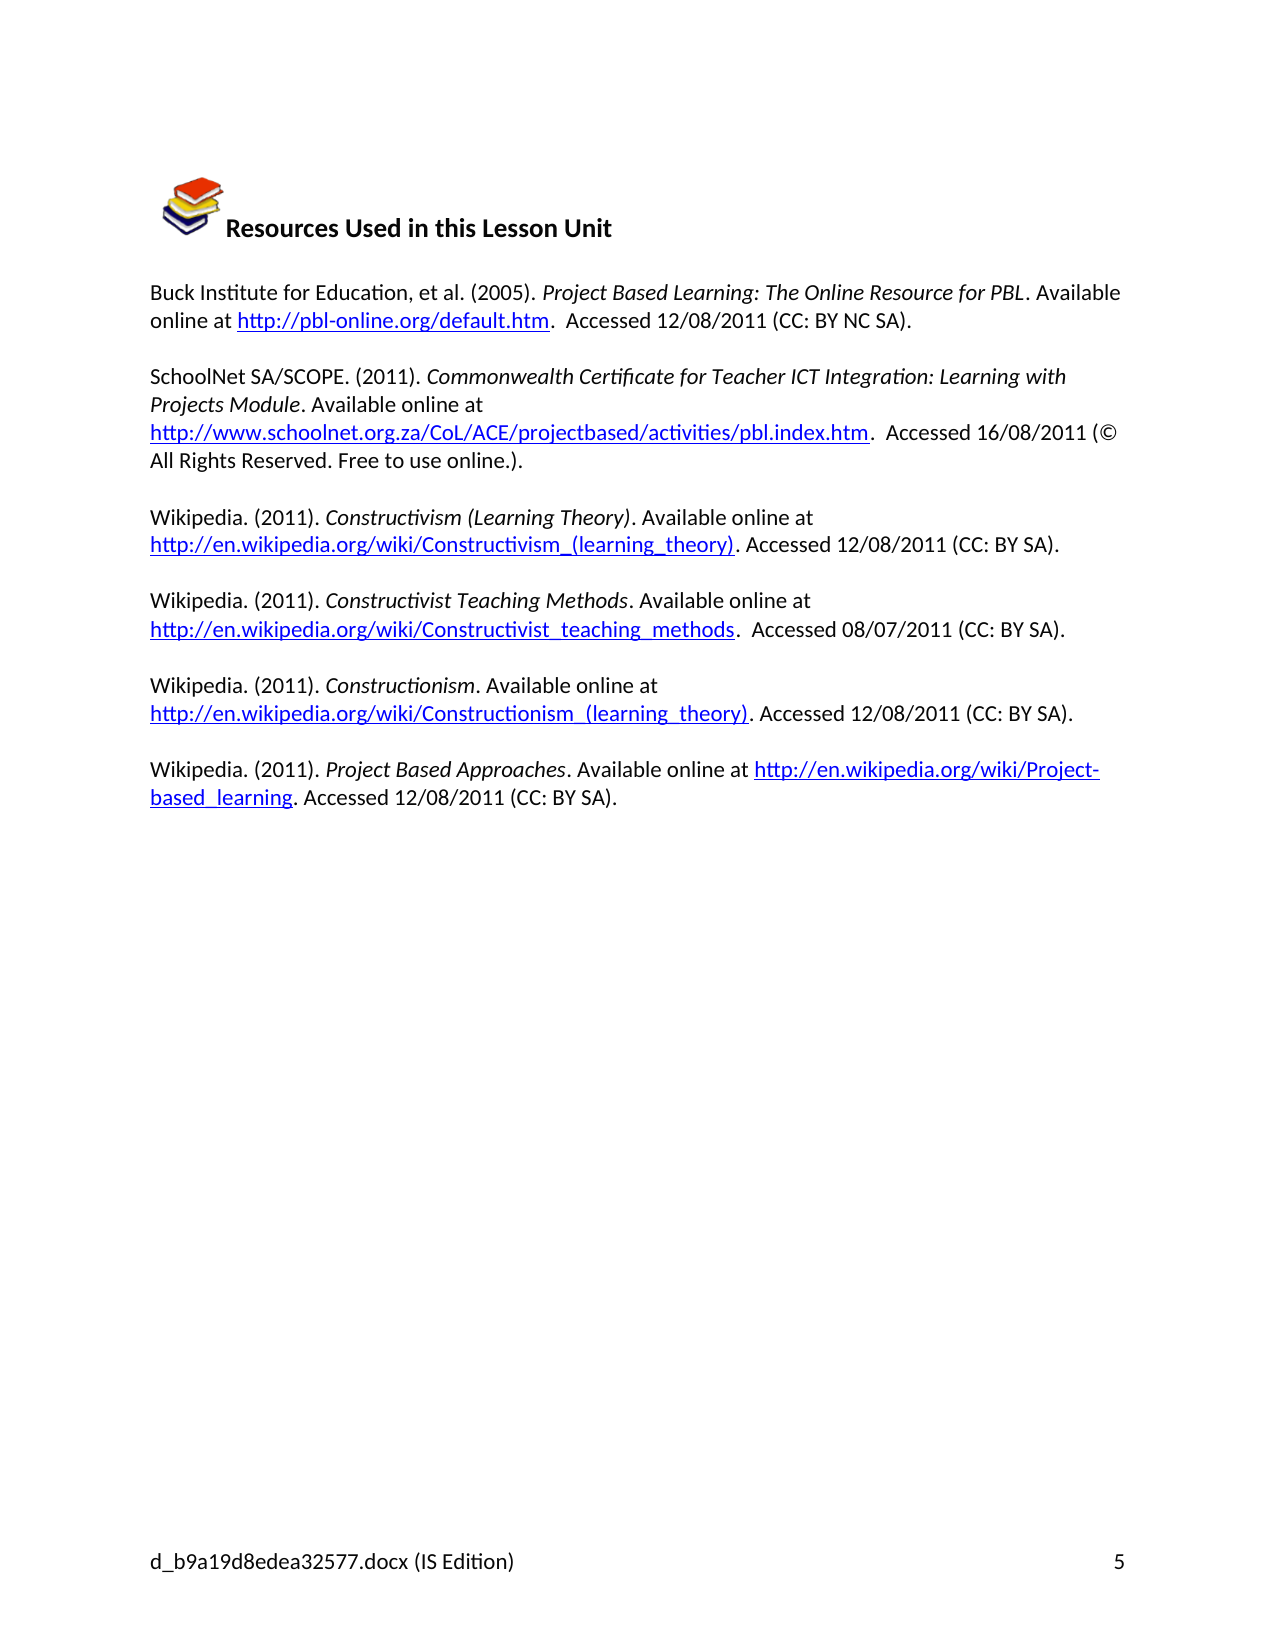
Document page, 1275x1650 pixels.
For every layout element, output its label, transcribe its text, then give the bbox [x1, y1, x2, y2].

text SchoolNet SA/SCOPE. (2011). Commonwealth Certificate for Teacher ICT Integration: Learning with Projects Module. Available online at http://www.schoolnet.org.za/CoL/ACE/projectbased/activities/pbl.index.htm. Accessed 16/08/2011 (© All Rights Reserved. Free to use online.). [150, 362, 1125, 474]
subtitle Resources Used in this Lesson Unit [150, 175, 1125, 244]
picture [150, 175, 226, 238]
text Wikipedia. (2011). Constructivist Teaching Methods. Available online at http://en.wikipedia.org/wiki/Constructivist_teaching_methods. Accessed 08/07/2011 (CC: BY SA). [150, 587, 1125, 643]
text Buck Institute for Education, et al. (2005). Project Based Learning: The Online Resource for PBL. Available online at http://pbl-online.org/default.htm. Accessed 12/08/2011 (CC: BY NC SA). [150, 278, 1125, 334]
text Wikipedia. (2011). Constructionism. Available online at http://en.wikipedia.org/wiki/Constructionism_(learning_theory). Accessed 12/08/2011 (CC: BY SA). [150, 671, 1125, 727]
text Wikipedia. (2011). Project Based Approaches. Available online at http://en.wikipedia.org/wiki/Project-based_learning. Accessed 12/08/2011 (CC: BY SA). [150, 755, 1125, 811]
text Wikipedia. (2011). Constructivism (Learning Theory). Available online at http://en.wikipedia.org/wiki/Constructivism_(learning_theory). Accessed 12/08/2011 (CC: BY SA). [150, 503, 1125, 559]
